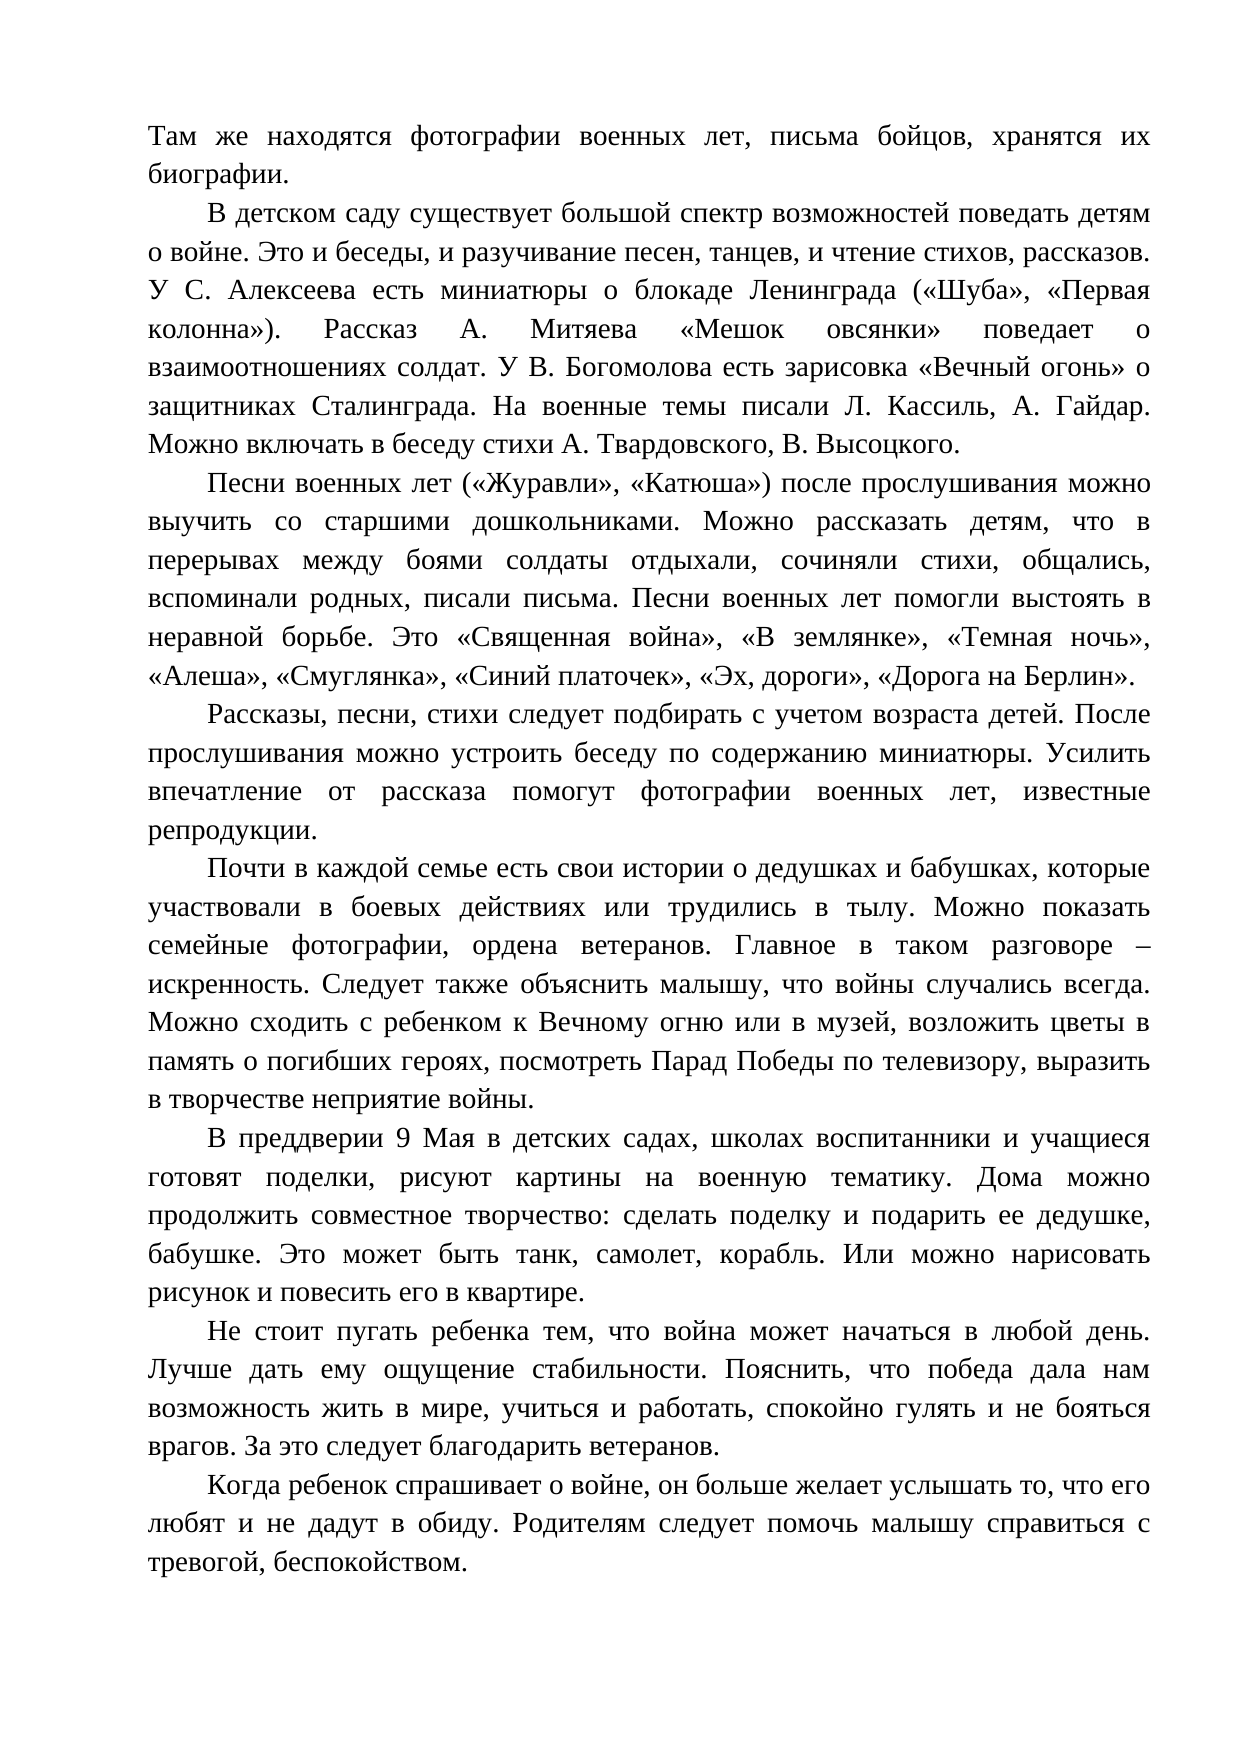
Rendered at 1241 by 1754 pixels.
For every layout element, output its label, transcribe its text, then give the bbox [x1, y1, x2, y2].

text Не стоит пугать ребенка тем, что война может начаться в любой день. Лучше дать ему ощущение стабильности. Пояснить, что победа дала нам возможность жить в мире, учиться и работать, спокойно гулять и не бояться врагов. За это следует благодарить ветеранов. [148, 1313, 1152, 1462]
text Когда ребенок спрашивает о войне, он больше желает услышать то, что его любят и не дадут в обиду. Родителям следует помочь малышу справиться с тревогой, беспокойством. [148, 1467, 1152, 1578]
text В детском саду существует большой спектр возможностей поведать детям о войне. Это и беседы, и разучивание песен, танцев, и чтение стихов, рассказов. У С. Алексеева есть миниатюры о блокаде Ленинграда («Шуба», «Первая колонна»). Рассказ А. Митяева «Мешок овсянки» поведает о взаимоотношениях солдат. У В. Богомолова есть зарисовка «Вечный огонь» о защитниках Сталинграда. На военные темы писали Л. Кассиль, А. Гайдар. Можно включать в беседу стихи А. Твардовского, В. Высоцкого. [148, 195, 1152, 460]
text В преддверии 9 Мая в детских садах, школах воспитанники и учащиеся готовят поделки, рисуют картины на военную тематику. Дома можно продолжить совместное творчество: сделать поделку и подарить ее дедушке, бабушке. Это может быть танк, самолет, корабль. Или можно нарисовать рисунок и повесить его в квартире. [148, 1120, 1152, 1308]
text Почти в каждой семье есть свои истории о дедушках и бабушках, которые участвовали в боевых действиях или трудились в тылу. Можно показать семейные фотографии, ордена ветеранов. Главное в таком разговоре – искренность. Следует также объяснить малышу, что войны случались всегда. Можно сходить с ребенком к Вечному огню или в музей, возложить цветы в память о погибших героях, посмотреть Парад Победы по телевизору, выразить в творчестве неприятие войны. [148, 850, 1152, 1115]
text Рассказы, песни, стихи следует подбирать с учетом возраста детей. После прослушивания можно устроить беседу по содержанию миниатюры. Усилить впечатление от рассказа помогут фотографии военных лет, известные репродукции. [148, 696, 1152, 845]
text Песни военных лет («Журавли», «Катюша») после прослушивания можно выучить со старшими дошкольниками. Можно рассказать детям, что в перерывах между боями солдаты отдыхали, сочиняли стихи, общались, вспоминали родных, писали письма. Песни военных лет помогли выстоять в неравной борьбе. Это «Священная война», «В землянке», «Темная ночь», «Алеша», «Смуглянка», «Синий платочек», «Эх, дороги», «Дорога на Берлин». [148, 465, 1152, 691]
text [148, 118, 1152, 190]
